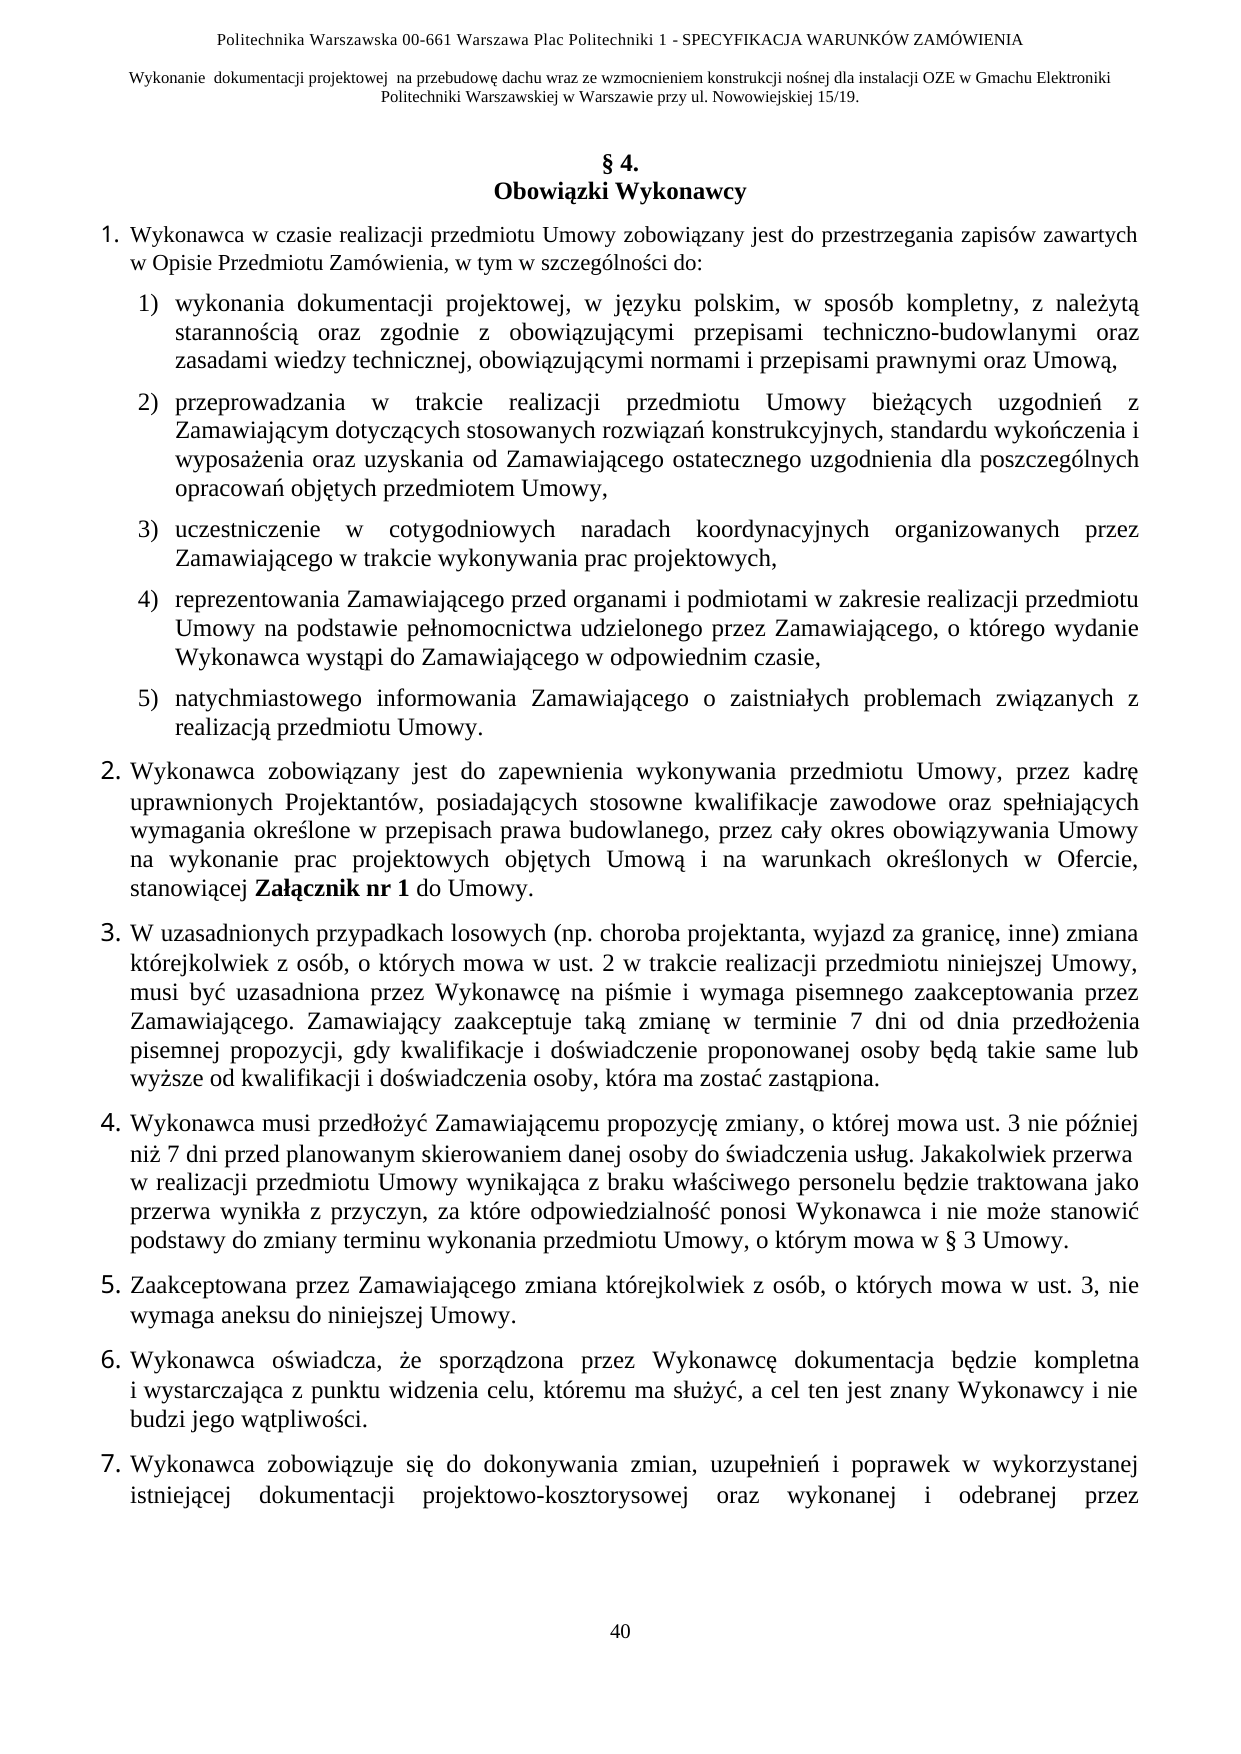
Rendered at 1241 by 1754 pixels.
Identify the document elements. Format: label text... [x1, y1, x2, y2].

list przeprowadzania w trakcie realizacji przedmiotu Umowy bieżących uzgodnień z Zamawiającym dotyczących stosowanych rozwiązań konstrukcyjnych, standardu wykończenia i wyposażenia oraz uzyskania od Zamawiającego ostatecznego uzgodnienia dla poszczególnych opracowań objętych przedmiotem Umowy, [138, 387, 1140, 502]
list Wykonawca zobowiązany jest do zapewnienia wykonywania przedmiotu Umowy, przez kadrę uprawnionych Projektantów, posiadających stosowne kwalifikacje zawodowe oraz spełniających wymagania określone w przepisach prawa budowlanego, przez cały okres obowiązywania Umowy na wykonanie prac projektowych objętych Umową i na warunkach określonych w Ofercie, stanowiącej Załącznik nr 1 do Umowy. [100, 753, 1140, 902]
list W uzasadnionych przypadkach losowych (np. choroba projektanta, wyjazd za granicę, inne) zmiana którejkolwiek z osób, o których mowa w ust. 2 w trakcie realizacji przedmiotu niniejszej Umowy, musi być uzasadniona przez Wykonawcę na piśmie i wymaga pisemnego zaakceptowania przez Zamawiającego. Zamawiający zaakceptuje taką zmianę w terminie 7 dni od dnia przedłożenia pisemnej propozycji, gdy kwalifikacje i doświadczenie proponowanej osoby będą takie same lub wyższe od kwalifikacji i doświadczenia osoby, która ma zostać zastąpiona. [100, 914, 1140, 1092]
list uczestniczenie w cotygodniowych naradach koordynacyjnych organizowanych przez Zamawiającego w trakcie wykonywania prac projektowych, [138, 514, 1140, 572]
list Zaakceptowana przez Zamawiającego zmiana którejkolwiek z osób, o których mowa w ust. 3, nie wymaga aneksu do niniejszej Umowy. [100, 1266, 1140, 1329]
list Wykonawca oświadcza, że sporządzona przez Wykonawcę dokumentacja będzie kompletna i wystarczająca z punktu widzenia celu, któremu ma służyć, a cel ten jest znany Wykonawcy i nie budzi jego wątpliwości. [100, 1342, 1140, 1433]
text § 4. [100, 148, 1140, 176]
list wykonania dokumentacji projektowej, w języku polskim, w sposób kompletny, z należytą starannością oraz zgodnie z obowiązującymi przepisami techniczno-budowlanymi oraz zasadami wiedzy technicznej, obowiązującymi normami i przepisami prawnymi oraz Umową, [138, 288, 1140, 374]
text Obowiązki Wykonawcy [100, 176, 1140, 205]
list natychmiastowego informowania Zamawiającego o zaistniałych problemach związanych z realizacją przedmiotu Umowy. [138, 683, 1140, 740]
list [100, 1446, 1140, 1508]
list Wykonawca w czasie realizacji przedmiotu Umowy zobowiązany jest do przestrzegania zapisów zawartych w Opisie Przedmiotu Zamówienia, w tym w szczególności do: [100, 218, 1140, 275]
list reprezentowania Zamawiającego przed organami i podmiotami w zakresie realizacji przedmiotu Umowy na podstawie pełnomocnictwa udzielonego przez Zamawiającego, o którego wydanie Wykonawca wystąpi do Zamawiającego w odpowiednim czasie, [138, 584, 1140, 670]
list Wykonawca musi przedłożyć Zamawiającemu propozycję zmiany, o której mowa ust. 3 nie później niż 7 dni przed planowanym skierowaniem danej osoby do świadczenia usług. Jakakolwiek przerwa w realizacji przedmiotu Umowy wynikająca z braku właściwego personelu będzie traktowana jako przerwa wynikła z przyczyn, za które odpowiedzialność ponosi Wykonawca i nie może stanowić podstawy do zmiany terminu wykonania przedmiotu Umowy, o którym mowa w § 3 Umowy. [100, 1105, 1140, 1254]
